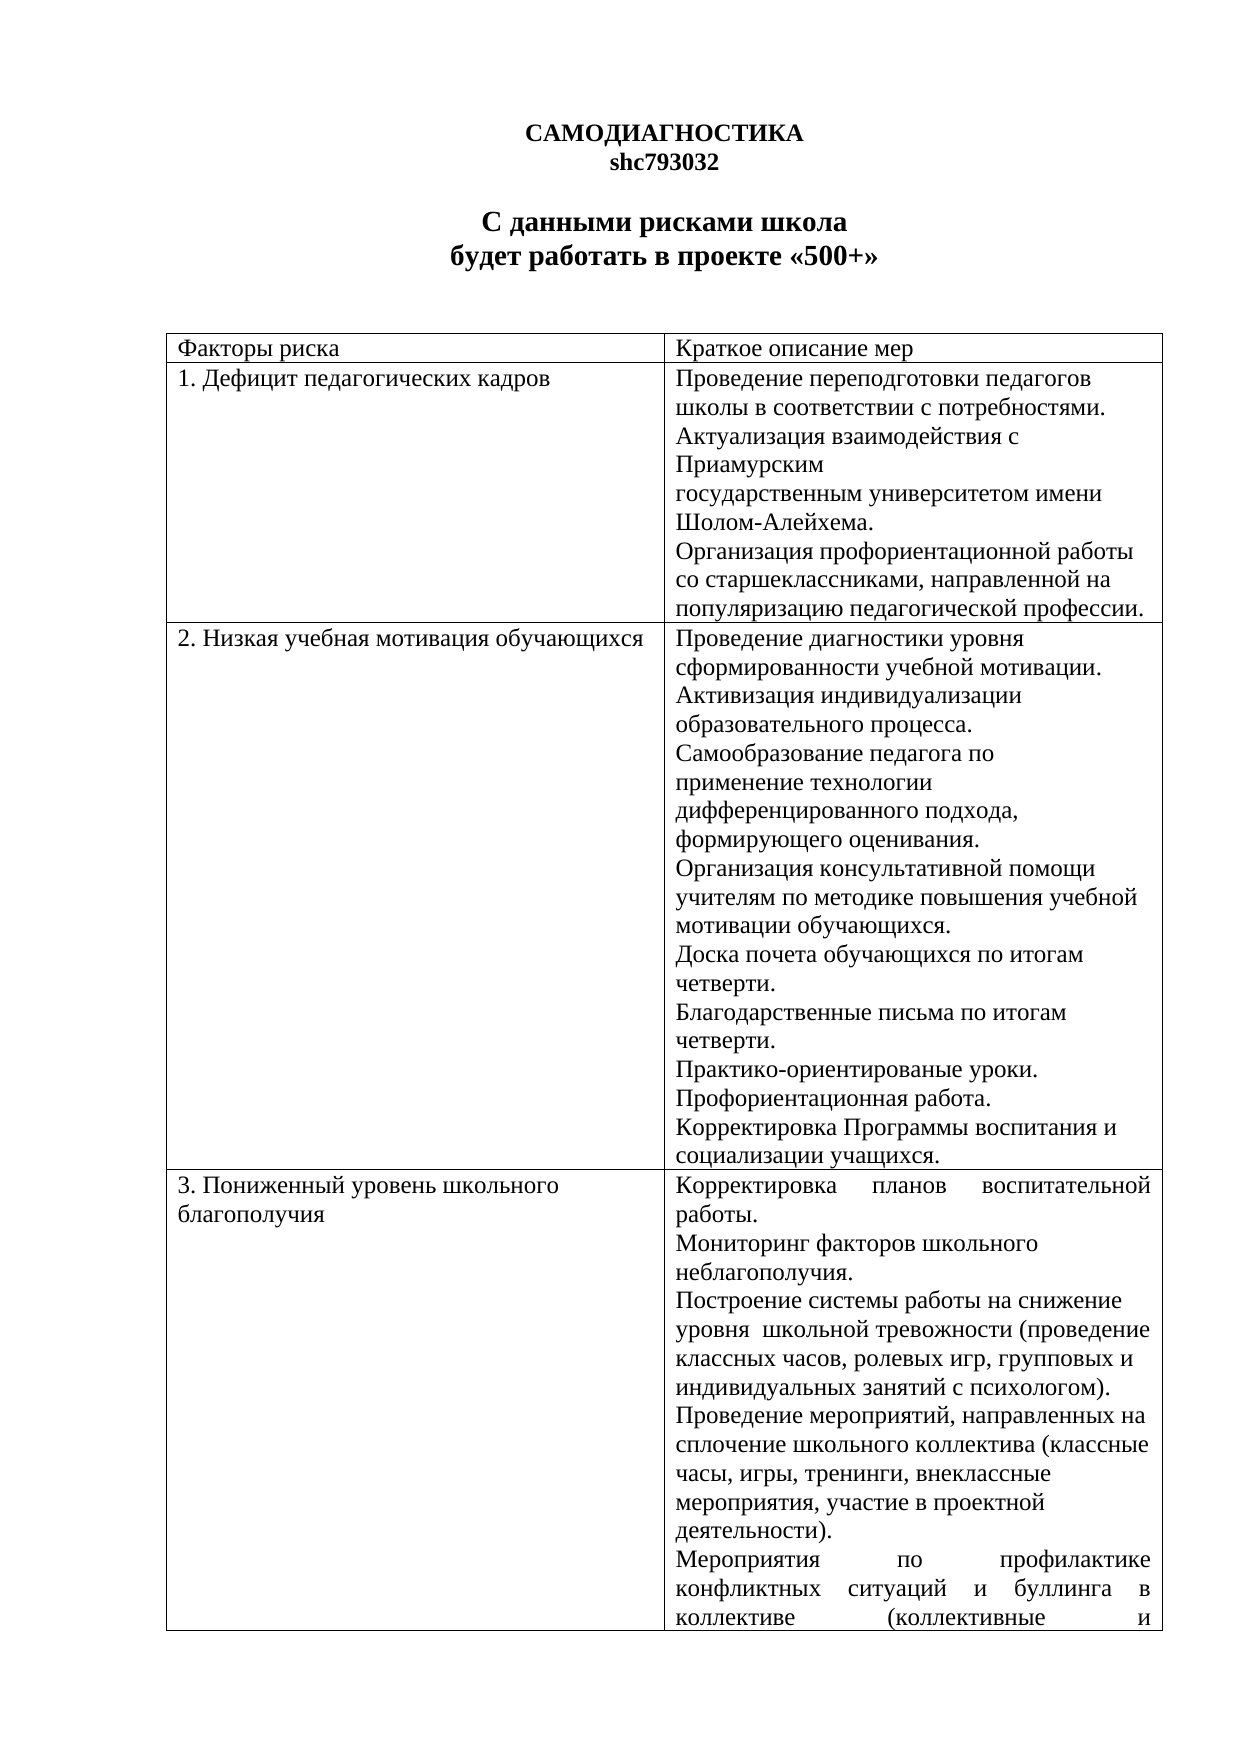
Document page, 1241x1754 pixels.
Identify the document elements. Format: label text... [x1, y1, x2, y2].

text САМОДИАГНОСТИКА [177, 118, 1152, 147]
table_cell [665, 1170, 1162, 1630]
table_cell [167, 1170, 664, 1630]
text shc793032 [177, 147, 1152, 176]
table_header Факторы риска [167, 334, 664, 362]
text будет работать в проекте «500+» [177, 238, 1152, 271]
text С данными рисками школа [177, 204, 1152, 238]
table_cell Проведение диагностики уровня сформированности учебной мотивации. Активизация индивидуализации образовательного процесса. Самообразование педагога по применение технологии дифференцированного подхода, формирующего оценивания. Организация консультативной помощи учителям по методике повышения учебной мотивации обучающихся. Доска почета обучающихся по итогам четверти. Благодарственные письма по итогам четверти. Практико-ориентированые уроки. Профориентационная работа. Корректировка Программы воспитания и социализации учащихся. [665, 623, 1162, 1169]
table_cell Проведение переподготовки педагогов школы в соответствии с потребностями. Актуализация взаимодействия с Приамурским государственным университетом имени Шолом-Алейхема. Организация профориентационной работы со старшеклассниками, направленной на популяризацию педагогической профессии. [665, 363, 1162, 622]
table_cell 1. Дефицит педагогических кадров [167, 363, 664, 622]
table_header Краткое описание мер [665, 334, 1162, 362]
table_cell 2. Низкая учебная мотивация обучающихся [167, 623, 664, 1169]
